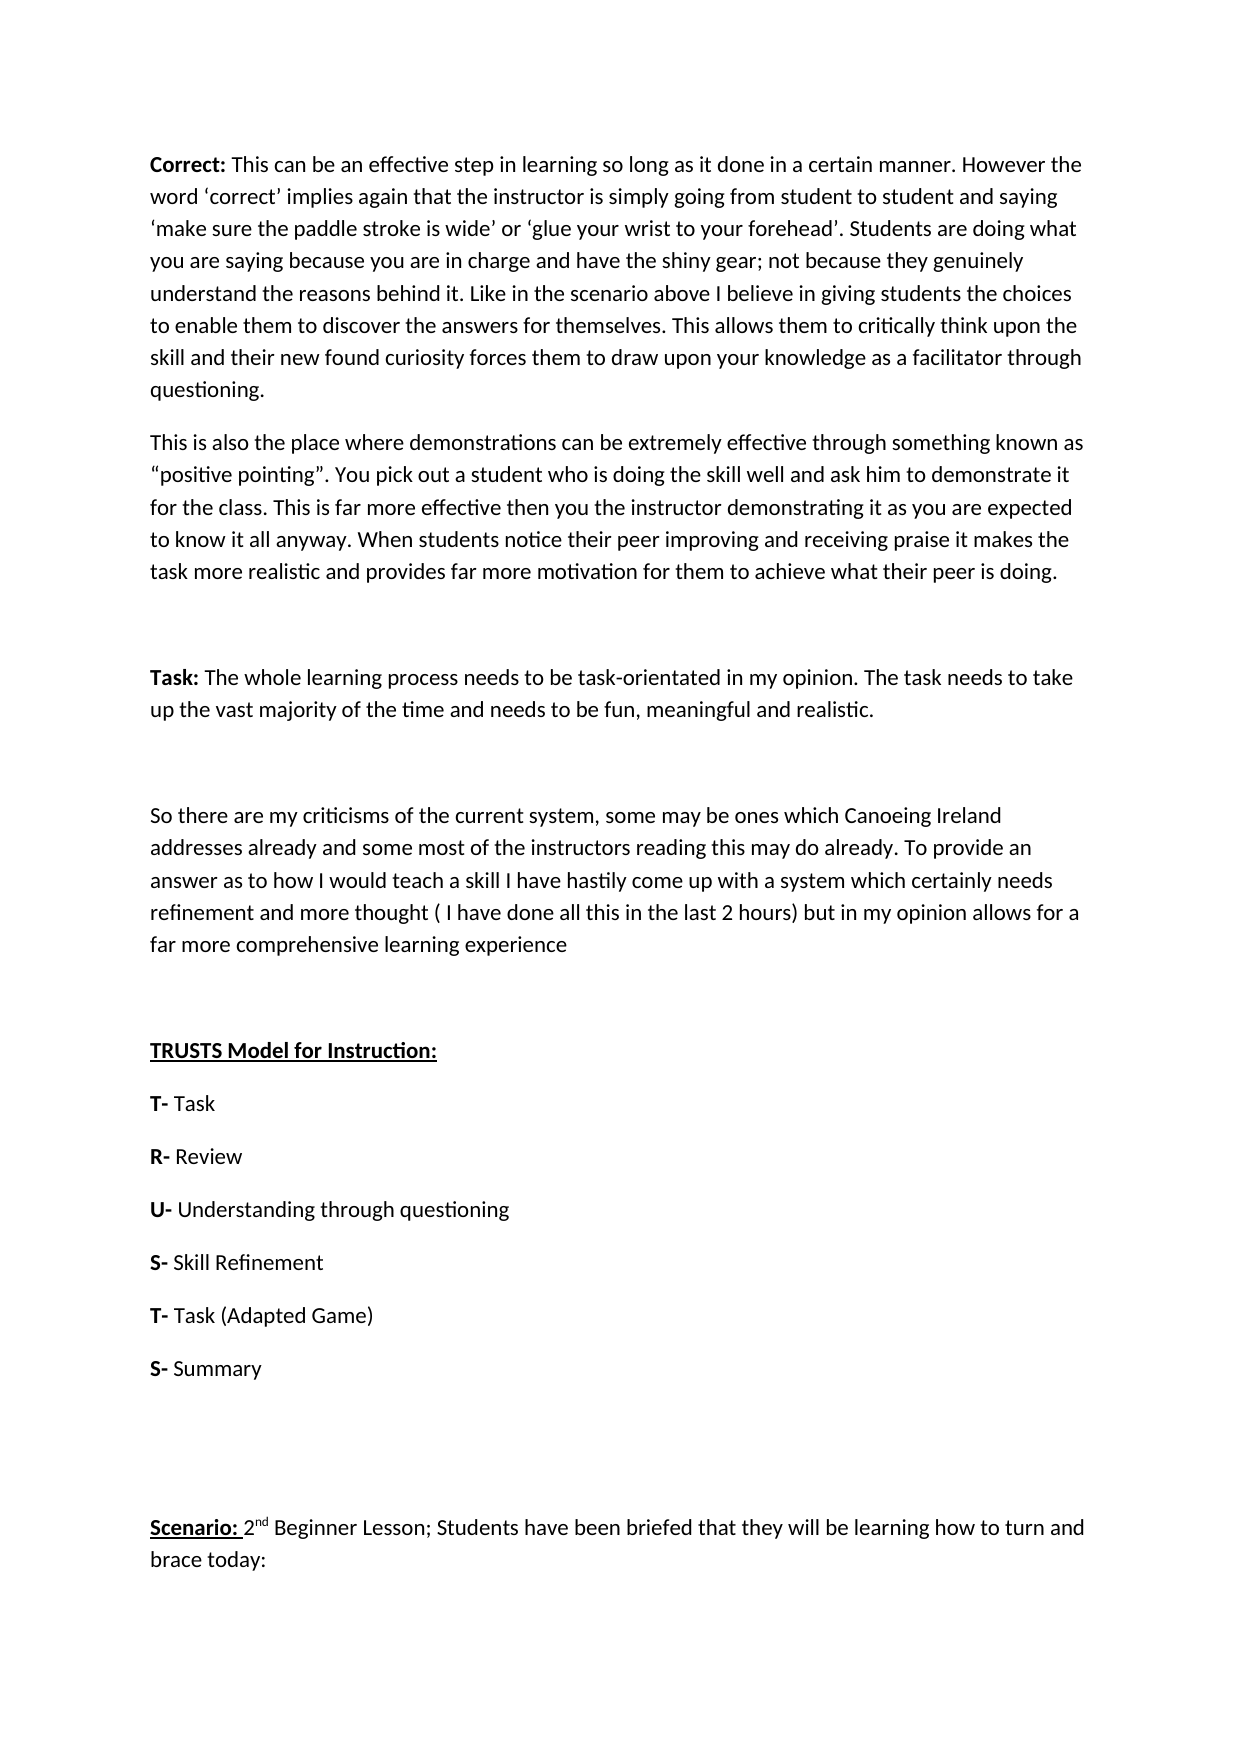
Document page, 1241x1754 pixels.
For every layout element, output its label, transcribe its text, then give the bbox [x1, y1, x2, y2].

text T- Task (Adapted Game) [150, 1301, 1090, 1329]
text S- Summary [150, 1354, 1090, 1382]
text Task: The whole learning process needs to be task-orientated in my opinion. The task needs to take up the vast majority of the time and needs to be fun, meaningful and realistic. [150, 663, 1090, 723]
text This is also the place where demonstrations can be extremely effective through something known as “positive pointing”. You pick out a student who is doing the skill well and ask him to demonstrate it for the class. This is far more effective then you the instructor demonstrating it as you are expected to know it all anyway. When students notice their peer improving and receiving praise it makes the task more realistic and provides far more motivation for them to achieve what their peer is doing. [150, 428, 1090, 585]
text S- Skill Refinement [150, 1248, 1090, 1276]
text Scenario: 2nd Beginner Lesson; Students have been briefed that they will be learning how to turn and brace today: [150, 1513, 1090, 1573]
text T- Task [150, 1089, 1090, 1117]
text Correct: This can be an effective step in learning so long as it done in a certain manner. However the word ‘correct’ implies again that the instructor is simply going from student to student and saying ‘make sure the paddle stroke is wide’ or ‘glue your wrist to your forehead’. Students are doing what you are saying because you are in charge and have the shiny gear; not because they genuinely understand the reasons behind it. Like in the scenario above I believe in giving students the choices to enable them to discover the answers for themselves. This allows them to critically think upon the skill and their new found curiosity forces them to draw upon your knowledge as a facilitator through questioning. [150, 150, 1090, 403]
text TRUSTS Model for Instruction: [150, 1036, 1090, 1064]
text U- Understanding through questioning [150, 1195, 1090, 1223]
text R- Review [150, 1142, 1090, 1170]
text So there are my criticisms of the current system, some may be ones which Canoeing Ireland addresses already and some most of the instructors reading this may do already. To provide an answer as to how I would teach a skill I have hastily come up with a system which certainly needs refinement and more thought ( I have done all this in the last 2 hours) but in my opinion allows for a far more comprehensive learning experience [150, 801, 1090, 958]
